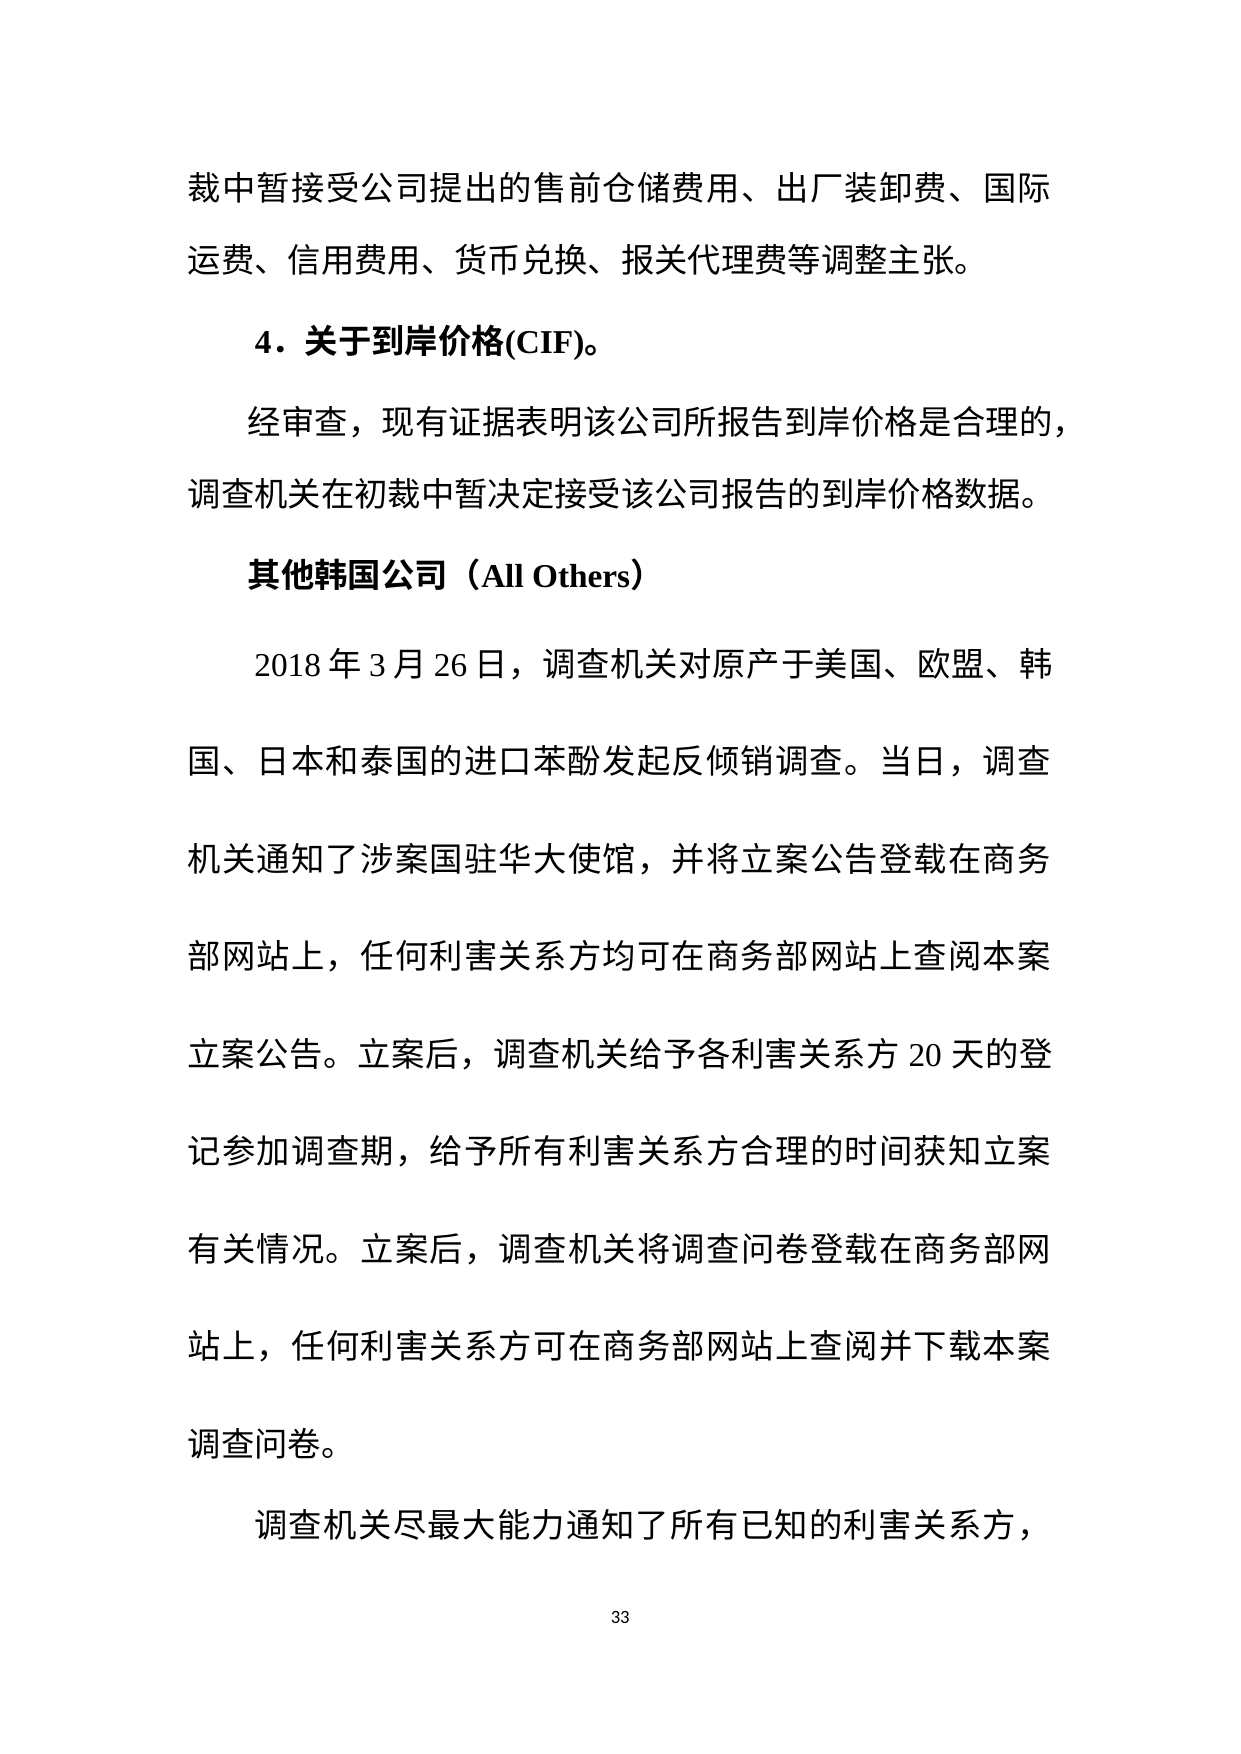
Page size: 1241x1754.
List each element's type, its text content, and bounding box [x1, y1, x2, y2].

text 2018年3月26日，调查机关对原产于美国、欧盟、韩国、日本和泰国的进口苯酚发起反倾销调查。当日，调查机关通知了涉案国驻华大使馆，并将立案公告登载在商务部网站上，任何利害关系方均可在商务部网站上查阅本案立案公告。立案后，调查机关给予各利害关系方20 天的登记参加调查期，给予所有利害关系方合理的时间获知立案有关情况。立案后，调查机关将调查问卷登载在商务部网站上，任何利害关系方可在商务部网站上查阅并下载本案调查问卷。 [187, 629, 1053, 1474]
text 经审查，现有证据表明该公司所报告到岸价格是合理的，调查机关在初裁中暂决定接受该公司报告的到岸价格数据。 [187, 396, 1053, 516]
text 其他韩国公司（All Others） [187, 540, 1053, 605]
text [187, 1498, 1053, 1547]
text 4．关于到岸价格(CIF)。 [187, 307, 1053, 372]
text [187, 162, 1053, 282]
